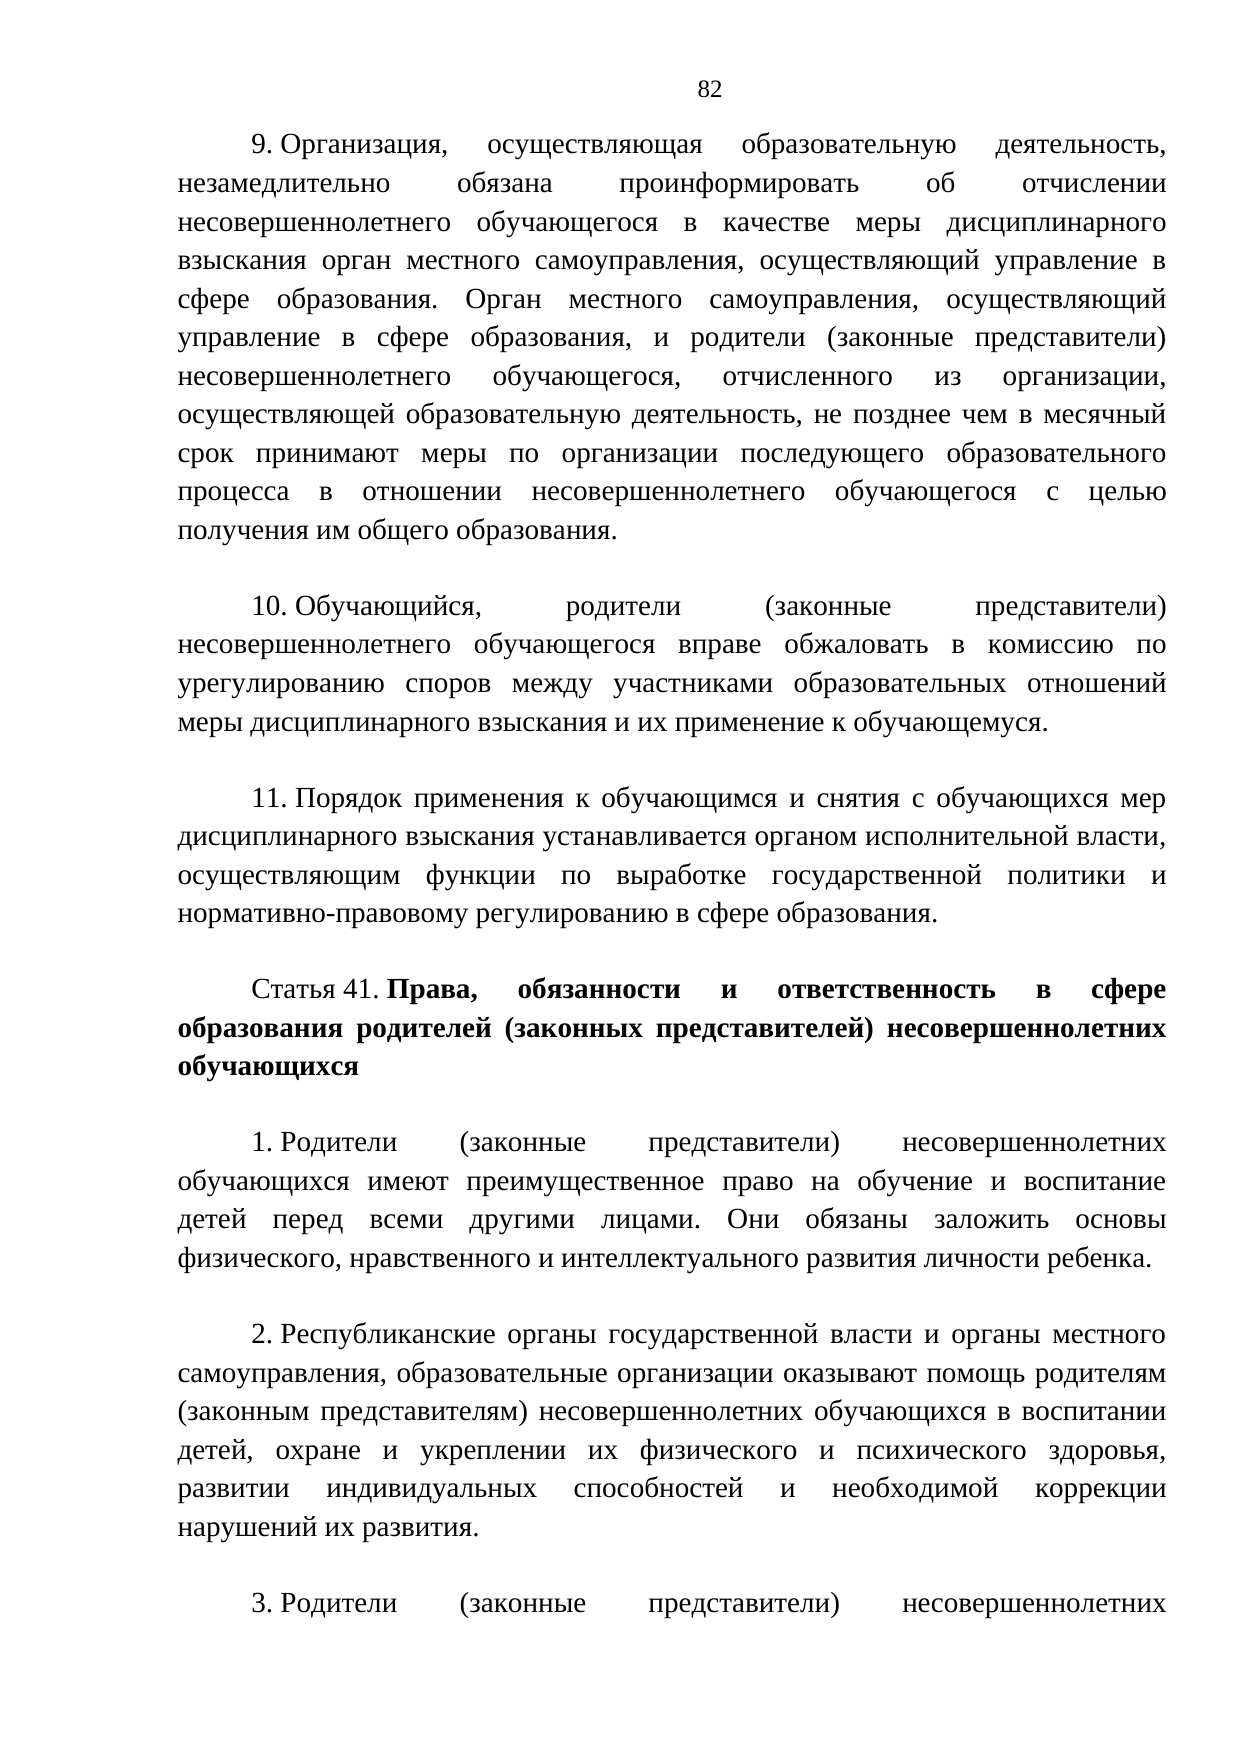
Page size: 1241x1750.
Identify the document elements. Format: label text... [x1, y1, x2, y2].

text Статья 41. Права, обязанности и ответственность в сфере образования родителей (законных представителей) несовершеннолетних обучающихся [177, 971, 1167, 1082]
text 11. Порядок применения к обучающимся и снятия с обучающихся мер дисциплинарного взыскания устанавливается органом исполнительной власти, осуществляющим функции по выработке государственной политики и нормативно-правовому регулированию в сфере образования. [177, 780, 1167, 929]
text 1. Родители (законные представители) несовершеннолетних обучающихся имеют преимущественное право на обучение и воспитание детей перед всеми другими лицами. Они обязаны заложить основы физического, нравственного и интеллектуального развития личности ребенка. [177, 1124, 1167, 1274]
text 2. Республиканские органы государственной власти и органы местного самоуправления, образовательные организации оказывают помощь родителям (законным представителям) несовершеннолетних обучающихся в воспитании детей, охране и укреплении их физического и психического здоровья, развитии индивидуальных способностей и необходимой коррекции нарушений их развития. [177, 1316, 1167, 1542]
text 9. Организация, осуществляющая образовательную деятельность, незамедлительно обязана проинформировать об отчислении несовершеннолетнего обучающегося в качестве меры дисциплинарного взыскания орган местного самоуправления, осуществляющий управление в сфере образования. Орган местного самоуправления, осуществляющий управление в сфере образования, и родители (законные представители) несовершеннолетнего обучающегося, отчисленного из организации, осуществляющей образовательную деятельность, не позднее чем в месячный срок принимают меры по организации последующего образовательного процесса в отношении несовершеннолетнего обучающегося с целью получения им общего образования. [177, 127, 1167, 546]
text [177, 1585, 1167, 1618]
text 10. Обучающийся, родители (законные представители) несовершеннолетнего обучающегося вправе обжаловать в комиссию по урегулированию споров между участниками образовательных отношений меры дисциплинарного взыскания и их применение к обучающемуся. [177, 588, 1167, 737]
